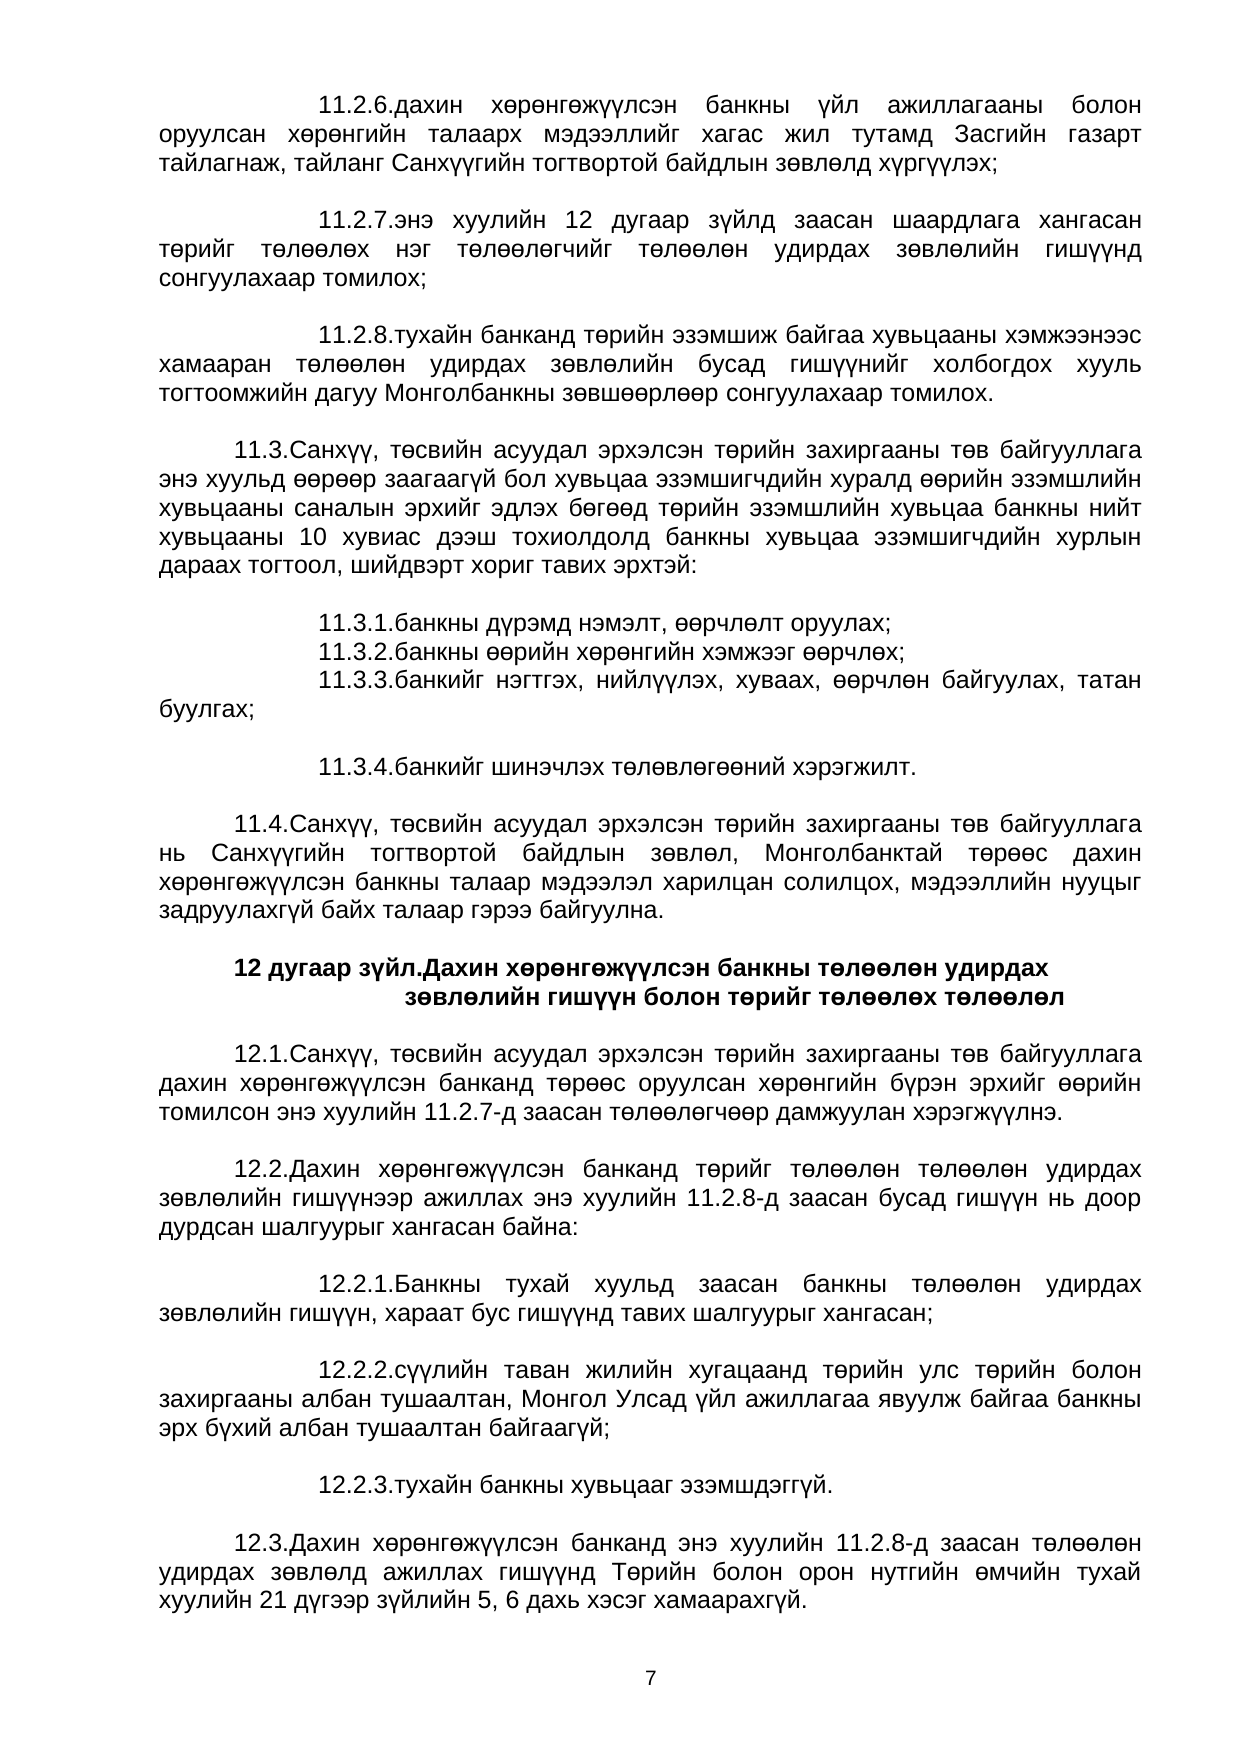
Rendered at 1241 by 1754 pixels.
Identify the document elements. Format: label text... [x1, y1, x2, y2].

text 11.3.Санхүү, төсвийн асуудал эрхэлсэн төрийн захиргааны төв байгууллага энэ хуульд өөрөөр заагаагүй бол хувьцаа эзэмшигчдийн хуралд өөрийн эзэмшлийн хувьцааны саналын эрхийг эдлэх бөгөөд төрийн эзэмшлийн хувьцаа банкны нийт хувьцааны 10 хувиас дээш тохиолдолд банкны хувьцаа эзэмшигчдийн хурлын дараах тогтоол, шийдвэрт хориг тавих эрхтэй: [158, 435, 1143, 579]
text 12.2.2.сүүлийн таван жилийн хугацаанд төрийн улс төрийн болон захиргааны албан тушаалтан, Монгол Улсад үйл ажиллагаа явуулж байгаа банкны эрх бүхий албан тушаалтан байгаагүй; [158, 1355, 1143, 1442]
text 12.2.3.тухайн банкны хувьцааг эзэмшдэггүй. [158, 1470, 1143, 1499]
text 11.2.7.энэ хуулийн 12 дугаар зүйлд заасан шаардлага хангасан төрийг төлөөлөх нэг төлөөлөгчийг төлөөлөн удирдах зөвлөлийн гишүүнд сонгуулахаар томилох; [158, 205, 1143, 292]
text 12.3.Дахин хөрөнгөжүүлсэн банканд энэ хуулийн 11.2.8-д заасан төлөөлөн удирдах зөвлөлд ажиллах гишүүнд Төрийн болон орон нутгийн өмчийн тухай хуулийн 21 дүгээр зүйлийн 5, 6 дахь хэсэг хамаарахгүй. [158, 1528, 1143, 1614]
text 11.3.1.банкны дүрэмд нэмэлт, өөрчлөлт оруулах; [158, 608, 1143, 637]
text 12.1.Санхүү, төсвийн асуудал эрхэлсэн төрийн захиргааны төв байгууллага дахин хөрөнгөжүүлсэн банканд төрөөс оруулсан хөрөнгийн бүрэн эрхийг өөрийн томилсон энэ хуулийн 11.2.7-д заасан төлөөлөгчөөр дамжуулан хэрэгжүүлнэ. [158, 1039, 1143, 1125]
list зөвлөлийн гишүүн болон төрийг төлөөлөх төлөөлөл [383, 982, 1143, 1010]
text 12.2.1.Банкны тухай хуульд заасан банкны төлөөлөн удирдах зөвлөлийн гишүүн, хараат бус гишүүнд тавих шалгуурыг хангасан; [158, 1269, 1143, 1327]
text 11.4.Санхүү, төсвийн асуудал эрхэлсэн төрийн захиргааны төв байгууллага нь Санхүүгийн тогтвортой байдлын зөвлөл, Монголбанктай төрөөс дахин хөрөнгөжүүлсэн банкны талаар мэдээлэл харилцан солилцох, мэдээллийн нууцыг задруулахгүй байх талаар гэрээ байгуулна. [158, 809, 1143, 924]
text 11.3.4.банкийг шинэчлэх төлөвлөгөөний хэрэгжилт. [158, 752, 1143, 780]
text 11.2.6.дахин хөрөнгөжүүлсэн банкны үйл ажиллагааны болон оруулсан хөрөнгийн талаарх мэдээллийг хагас жил тутамд Засгийн газарт тайлагнаж, тайланг Санхүүгийн тогтвортой байдлын зөвлөлд хүргүүлэх; [158, 90, 1143, 177]
text 11.3.3.банкийг нэгтгэх, нийлүүлэх, хуваах, өөрчлөн байгуулах, татан буулгах; [158, 665, 1143, 723]
list 12 дугаар зүйл.Дахин хөрөнгөжүүлсэн банкны төлөөлөн удирдах [233, 953, 1143, 982]
text 12.2.Дахин хөрөнгөжүүлсэн банканд төрийг төлөөлөн төлөөлөн удирдах зөвлөлийн гишүүнээр ажиллах энэ хуулийн 11.2.8-д заасан бусад гишүүн нь доор дурдсан шалгуурыг хангасан байна: [158, 1154, 1143, 1240]
text 11.2.8.тухайн банканд төрийн эзэмшиж байгаа хувьцааны хэмжээнээс хамааран төлөөлөн удирдах зөвлөлийн бусад гишүүнийг холбогдох хууль тогтоомжийн дагуу Монголбанкны зөвшөөрлөөр сонгуулахаар томилох. [158, 320, 1143, 407]
text 11.3.2.банкны өөрийн хөрөнгийн хэмжээг өөрчлөх; [158, 637, 1143, 665]
